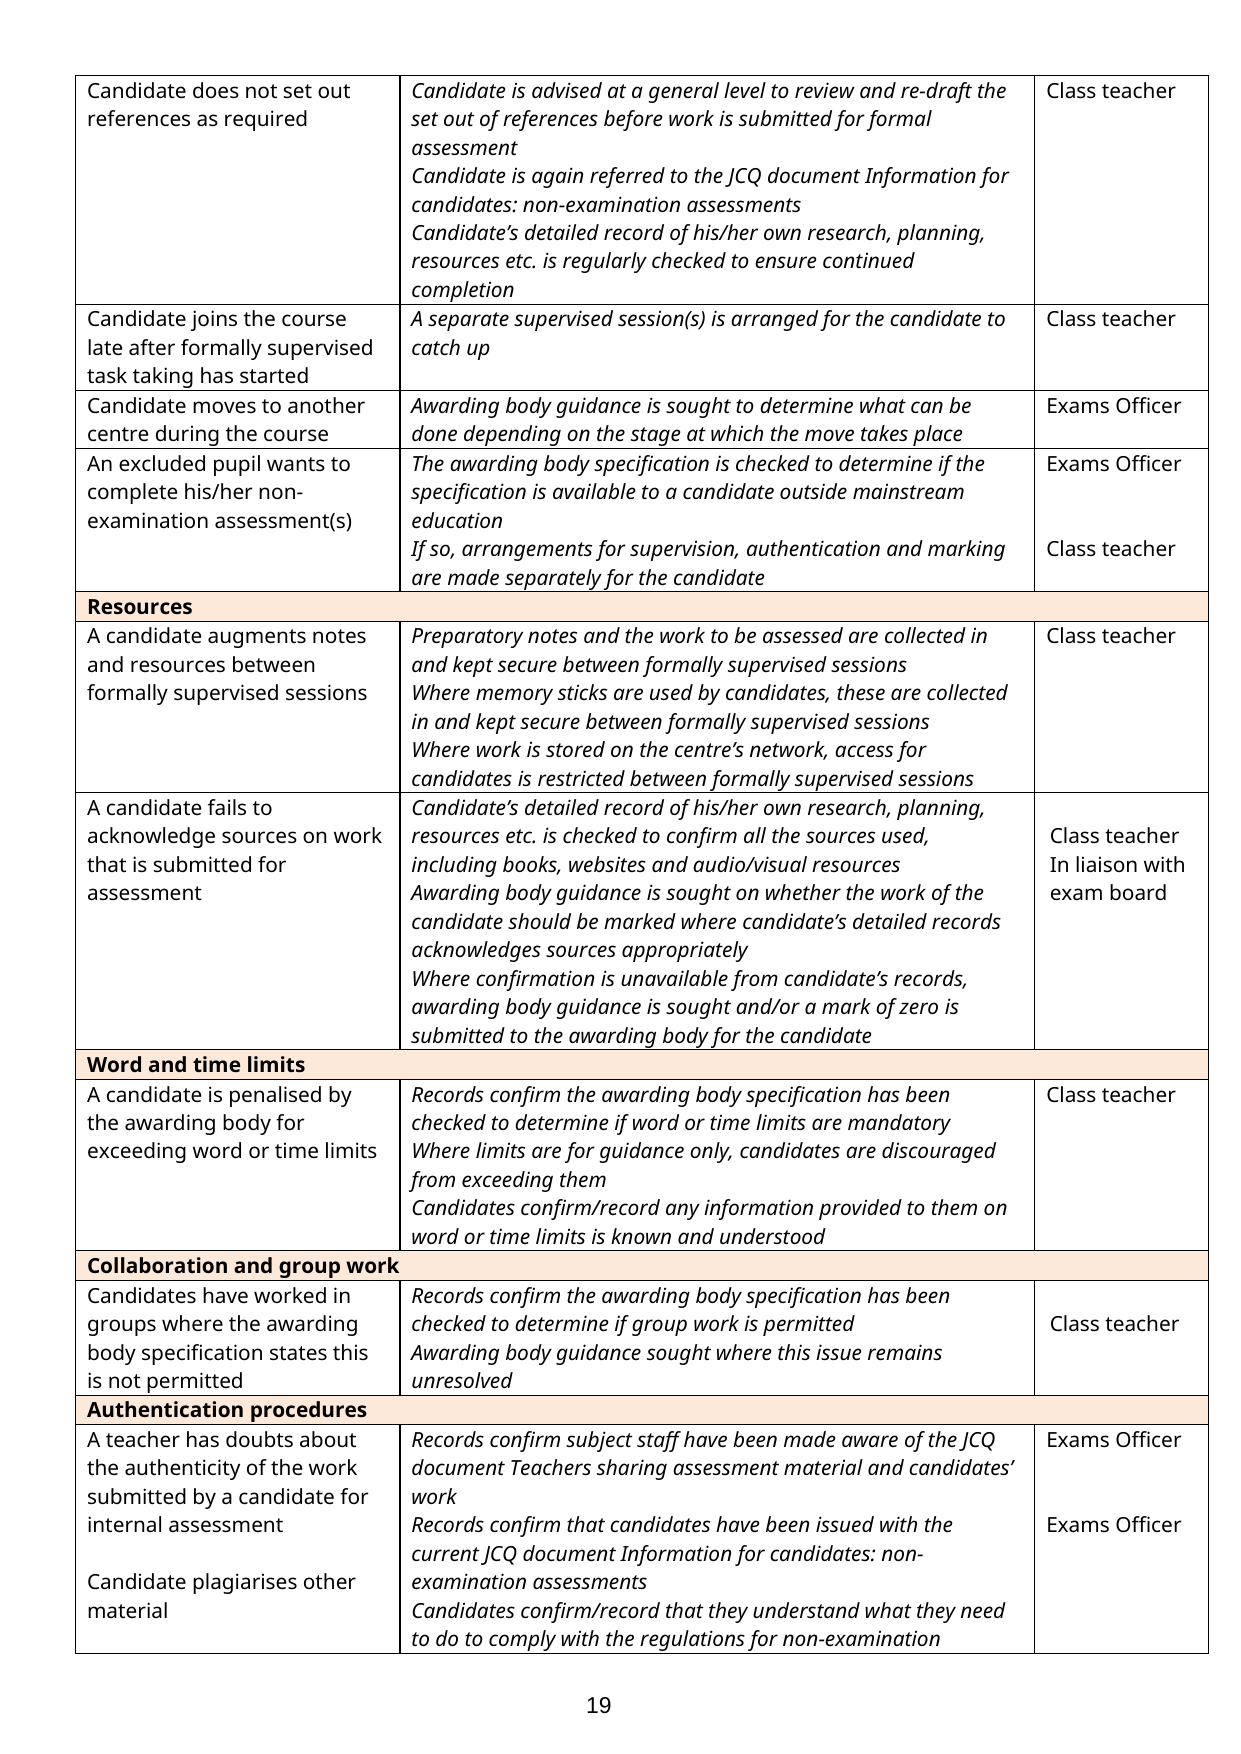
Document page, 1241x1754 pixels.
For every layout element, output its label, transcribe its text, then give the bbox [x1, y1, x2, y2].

table_cell Class teacher [1035, 622, 1208, 792]
table_cell The awarding body specification is checked to determine if the specification is available to a candidate outside mainstream education If so, arrangements for supervision, authentication and marking are made separately for the candidate [401, 449, 1034, 591]
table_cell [401, 1425, 1034, 1653]
table_cell Candidate’s detailed record of his/her own research, planning, resources etc. is checked to confirm all the sources used, including books, websites and audio/visual resources Awarding body guidance is sought on whether the work of the candidate should be marked where candidate’s detailed records acknowledges sources appropriately Where confirmation is unavailable from candidate’s records, awarding body guidance is sought and/or a mark of zero is submitted to the awarding body for the candidate [401, 793, 1034, 1049]
table_cell Candidate is advised at a general level to review and re-draft the set out of references before work is submitted for formal assessment Candidate is again referred to the JCQ document Information for candidates: non-examination assessments Candidate’s detailed record of his/her own research, planning, resources etc. is regularly checked to ensure continued completion [401, 76, 1034, 303]
table_cell Authentication procedures [76, 1396, 1208, 1424]
table_cell A candidate fails to acknowledge sources on work that is submitted for assessment [76, 793, 399, 1049]
table_cell Class teacher [1035, 1080, 1208, 1250]
table_cell Exams Officer [1035, 391, 1208, 448]
table_cell Awarding body guidance is sought to determine what can be done depending on the stage at which the move takes place [401, 391, 1034, 448]
table_cell Word and time limits [76, 1050, 1208, 1079]
table_cell An excluded pupil wants to complete his/her non-examination assessment(s) [76, 449, 399, 591]
table_cell Candidate joins the course late after formally supervised task taking has started [76, 305, 399, 390]
table_cell A candidate is penalised by the awarding body for exceeding word or time limits [76, 1080, 399, 1250]
table_cell Resources [76, 592, 1208, 621]
table_cell Records confirm the awarding body specification has been checked to determine if word or time limits are mandatory Where limits are for guidance only, candidates are discouraged from exceeding them Candidates confirm/record any information provided to them on word or time limits is known and understood [401, 1080, 1034, 1250]
table_cell A separate supervised session(s) is arranged for the candidate to catch up [401, 305, 1034, 390]
table_cell Class teacher In liaison with exam board [1035, 793, 1208, 1049]
table_cell Collaboration and group work [76, 1251, 1208, 1280]
table_cell A candidate augments notes and resources between formally supervised sessions [76, 622, 399, 792]
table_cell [1035, 1425, 1208, 1653]
table_cell Class teacher [1035, 305, 1208, 390]
table_cell Class teacher [1035, 1281, 1208, 1394]
table_cell Exams Officer Class teacher [1035, 449, 1208, 591]
table_cell Preparatory notes and the work to be assessed are collected in and kept secure between formally supervised sessions Where memory sticks are used by candidates, these are collected in and kept secure between formally supervised sessions Where work is stored on the centre’s network, access for candidates is restricted between formally supervised sessions [401, 622, 1034, 792]
table_cell Candidate does not set out references as required [76, 76, 399, 303]
table_cell Class teacher [1035, 76, 1208, 303]
table_cell Candidate moves to another centre during the course [76, 391, 399, 448]
table_cell Candidates have worked in groups where the awarding body specification states this is not permitted [76, 1281, 399, 1394]
table_cell Records confirm the awarding body specification has been checked to determine if group work is permitted Awarding body guidance sought where this issue remains unresolved [401, 1281, 1034, 1394]
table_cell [76, 1425, 399, 1653]
